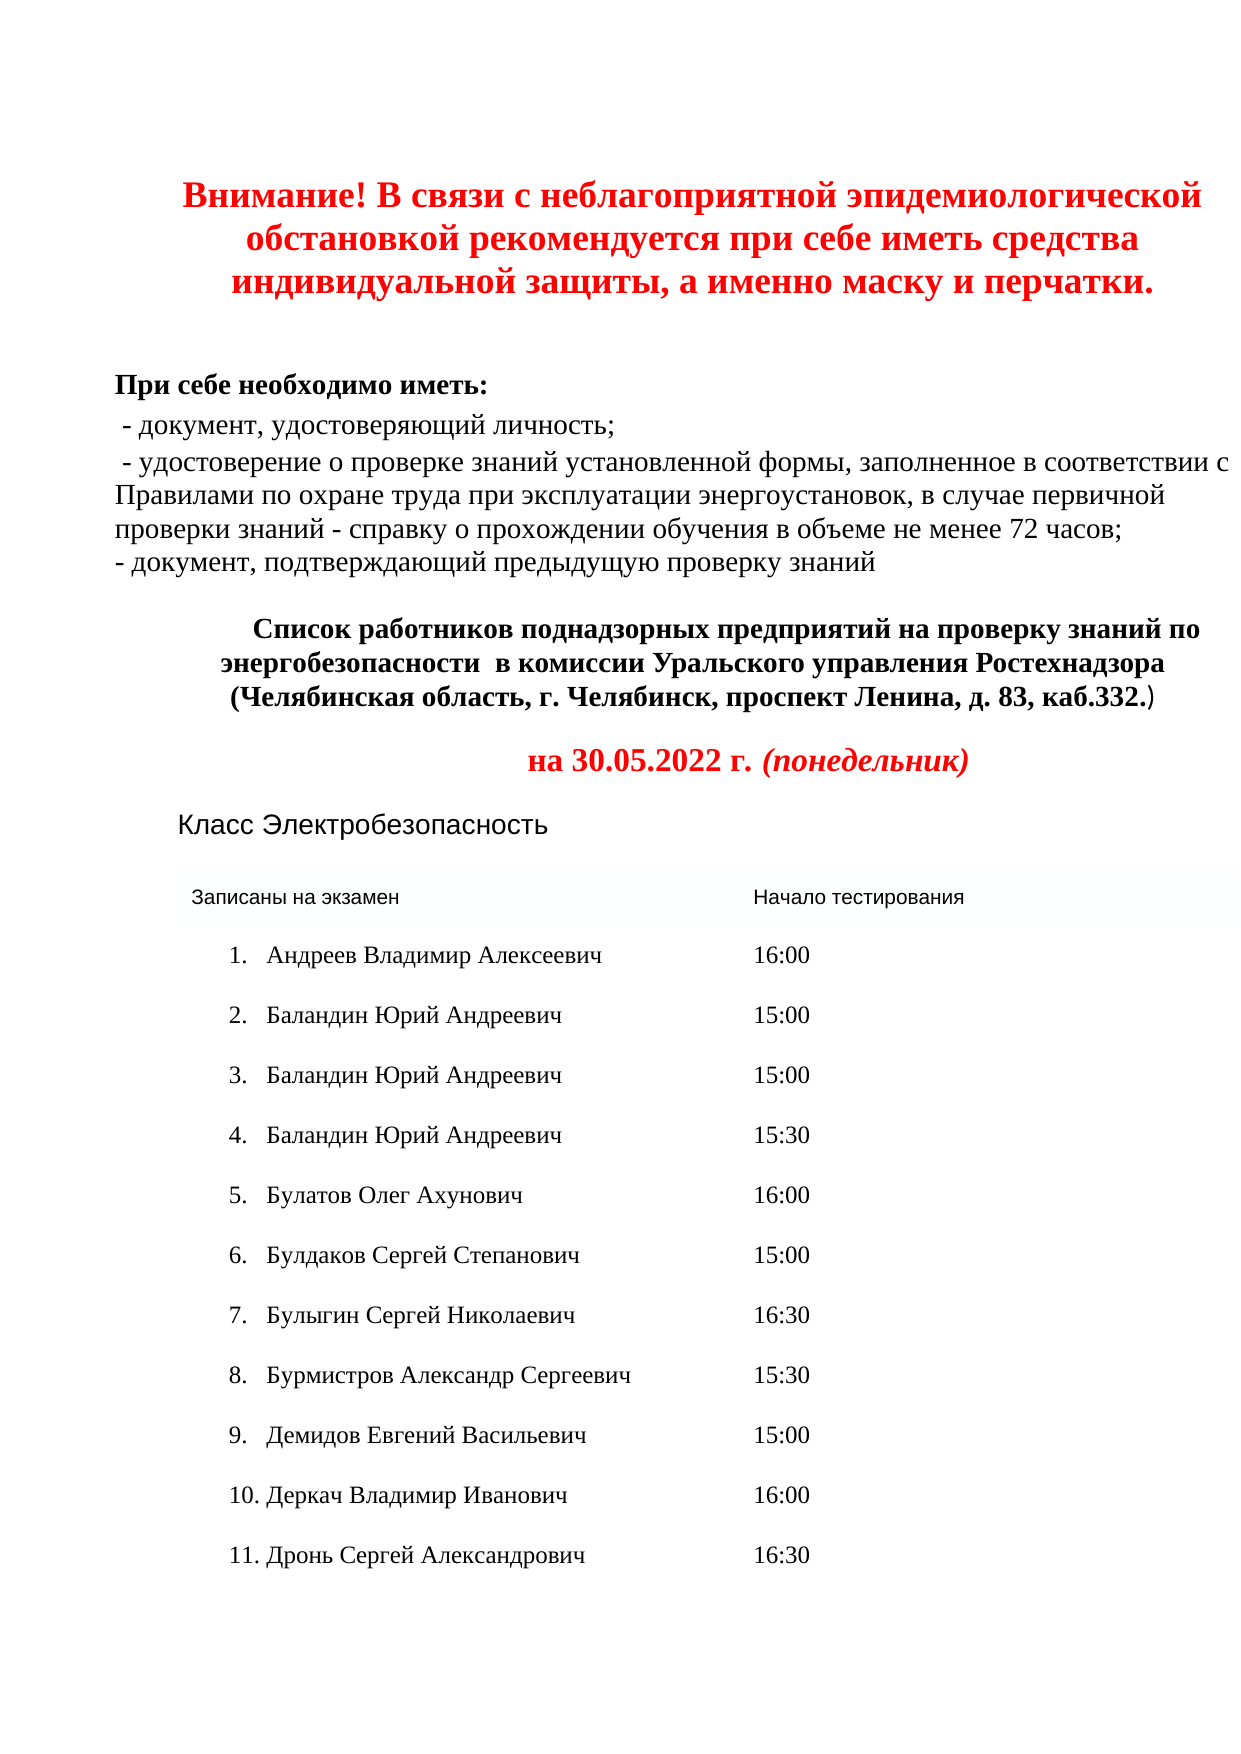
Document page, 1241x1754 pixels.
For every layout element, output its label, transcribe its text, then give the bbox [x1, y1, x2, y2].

table_cell 15:00 [738, 1225, 1240, 1284]
table_cell Демидов Евгений Васильевич [176, 1405, 737, 1464]
table_cell - удостоверение о проверке знаний установленной формы, заполненное в соответствии с Правилами по охране труда при эксплуатации энергоустановок, в случае первичной проверки знаний - справку о прохождении обучения в объеме не менее 72 часов; - документ, подтверждающий предыдущую проверку знаний [103, 444, 1240, 611]
table_header Внимание! В связи с неблагоприятной эпидемиологической обстановкой рекомендуется при себе иметь средства индивидуальной защиты, а именно маску и перчатки. [103, 172, 1240, 364]
table_cell 16:00 [738, 1165, 1240, 1224]
table_cell Булыгин Сергей Николаевич [176, 1285, 737, 1344]
table_cell Андреев Владимир Алексеевич [176, 925, 737, 984]
table_cell Булдаков Сергей Степанович [176, 1225, 737, 1284]
table_cell 16:30 [738, 1525, 1240, 1584]
table_cell Бурмистров Александр Сергеевич [176, 1345, 737, 1404]
table_cell 16:00 [738, 1465, 1240, 1524]
table_cell Баландин Юрий Андреевич [176, 985, 737, 1044]
text Класс Электробезопасность [177, 808, 1152, 840]
table_cell 15:00 [738, 985, 1240, 1044]
table_cell Булатов Олег Ахунович [176, 1165, 737, 1224]
table_cell Деркач Владимир Иванович [176, 1465, 737, 1524]
table_cell Дронь Сергей Александрович [176, 1525, 737, 1584]
table_cell Баландин Юрий Андреевич [176, 1105, 737, 1164]
table_cell 16:00 [738, 925, 1240, 984]
table_cell 16:30 [738, 1285, 1240, 1344]
table_cell Баландин Юрий Андреевич [176, 1045, 737, 1104]
table_header Начало тестирования [738, 869, 1240, 924]
table_header Записаны на экзамен [176, 869, 737, 924]
table_cell 15:30 [738, 1345, 1240, 1404]
table_cell 15:30 [738, 1105, 1240, 1164]
table_cell 15:00 [738, 1405, 1240, 1464]
table_cell Список работников поднадзорных предприятий на проверку знаний по энергобезопасности в комиссии Уральского управления Ростехнадзора (Челябинская область, г. Челябинск, проспект Ленина, д. 83, каб.332.) на 30.05.2022 г. (понедельник) [103, 611, 1240, 778]
table_cell - документ, удостоверяющий личность; [103, 404, 1240, 444]
table_cell 15:00 [738, 1045, 1240, 1104]
table_cell При себе необходимо иметь: [103, 364, 1240, 404]
